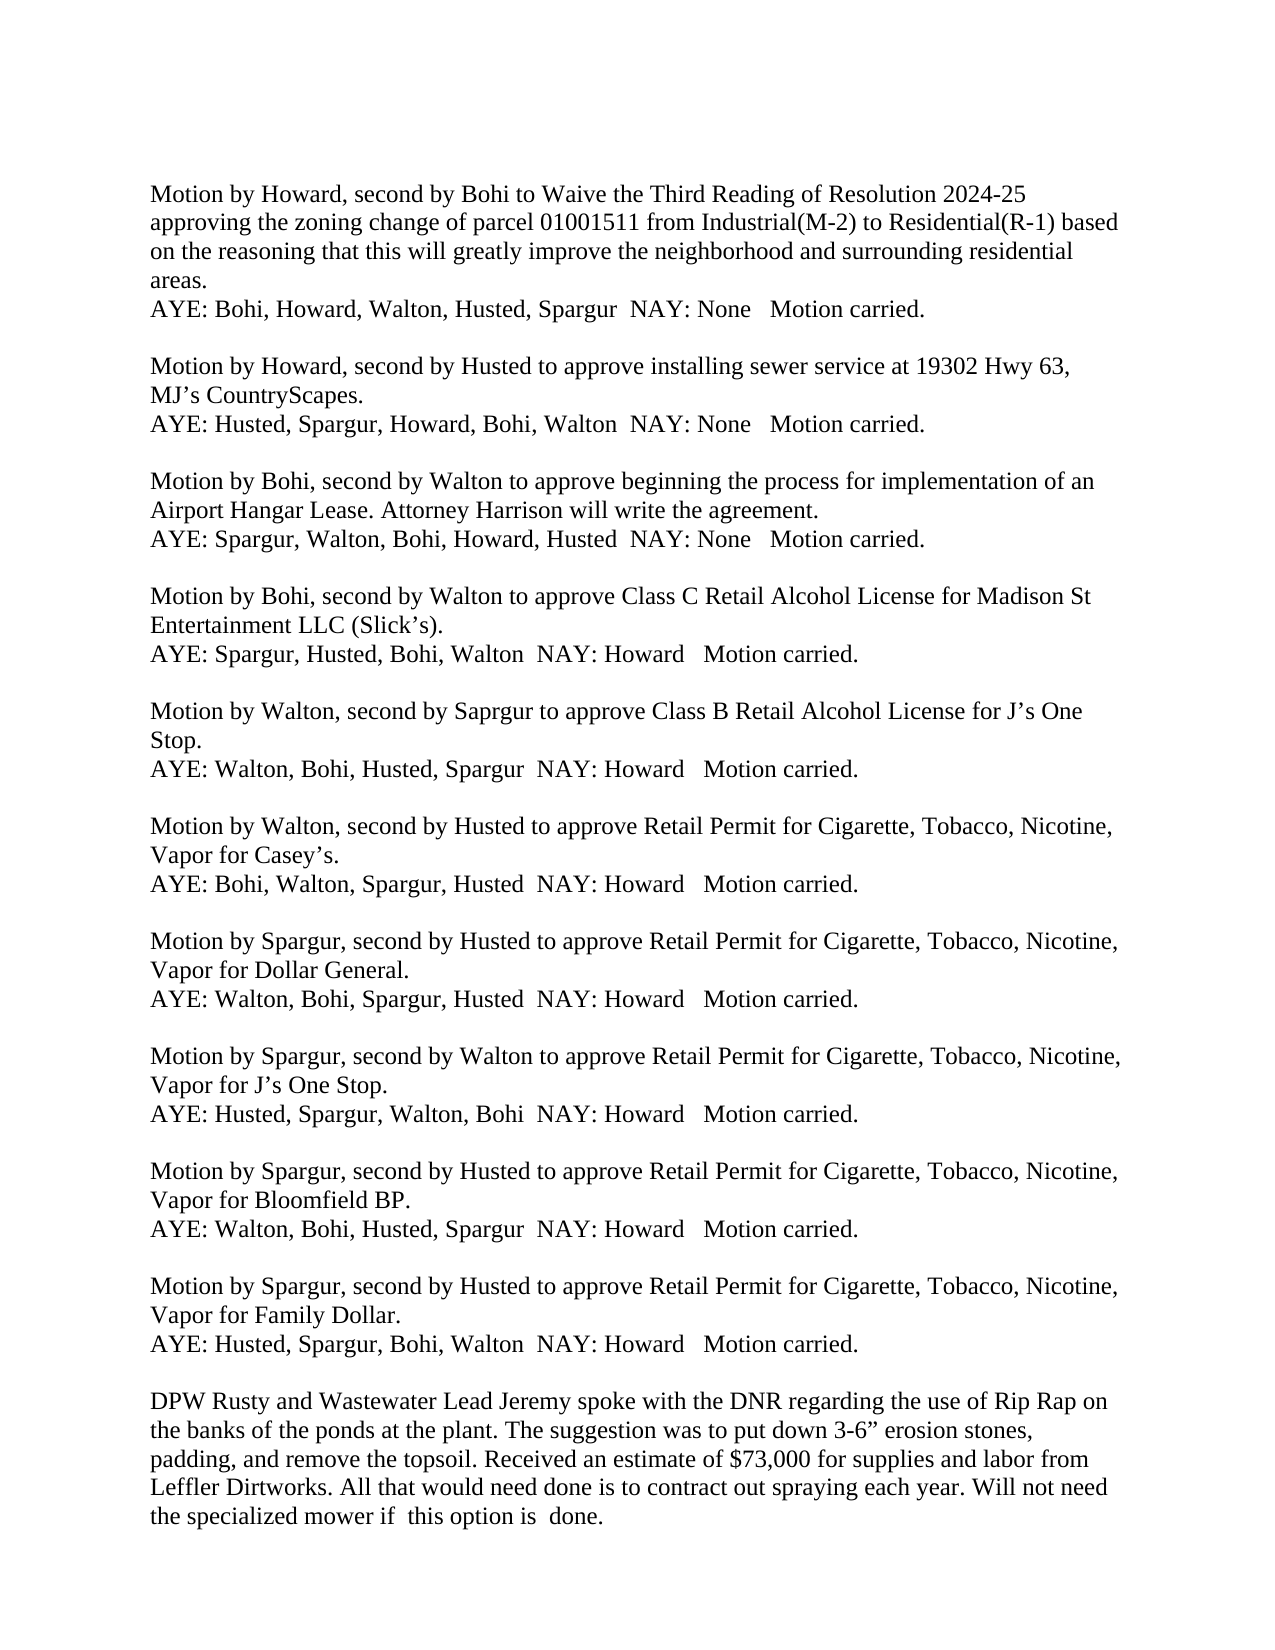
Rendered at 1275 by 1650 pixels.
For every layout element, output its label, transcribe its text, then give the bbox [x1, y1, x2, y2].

text AYE: Walton, Bohi, Husted, Spargur NAY: Howard Motion carried. [150, 1214, 1125, 1242]
text Motion by Howard, second by Bohi to Waive the Third Reading of Resolution 2024-25 approving the zoning change of parcel 01001511 from Industrial(M-2) to Residential(R-1) based on the reasoning that this will greatly improve the neighborhood and surrounding residential areas. [150, 179, 1125, 294]
text AYE: Walton, Bohi, Spargur, Husted NAY: Howard Motion carried. [150, 984, 1125, 1012]
text AYE: Bohi, Howard, Walton, Husted, Spargur NAY: None Motion carried. [150, 294, 1125, 322]
text AYE: Spargur, Walton, Bohi, Howard, Husted NAY: None Motion carried. [150, 524, 1125, 552]
text AYE: Walton, Bohi, Husted, Spargur NAY: Howard Motion carried. [150, 754, 1125, 782]
text AYE: Husted, Spargur, Bohi, Walton NAY: Howard Motion carried. [150, 1329, 1125, 1357]
text Motion by Spargur, second by Walton to approve Retail Permit for Cigarette, Tobacco, Nicotine, Vapor for J’s One Stop. [150, 1041, 1125, 1099]
text Motion by Spargur, second by Husted to approve Retail Permit for Cigarette, Tobacco, Nicotine, Vapor for Dollar General. [150, 926, 1125, 984]
text Motion by Bohi, second by Walton to approve beginning the process for implementation of an Airport Hangar Lease. Attorney Harrison will write the agreement. [150, 466, 1125, 524]
text AYE: Bohi, Walton, Spargur, Husted NAY: Howard Motion carried. [150, 869, 1125, 897]
text DPW Rusty and Wastewater Lead Jeremy spoke with the DNR regarding the use of Rip Rap on the banks of the ponds at the plant. The suggestion was to put down 3-6” erosion stones, padding, and remove the topsoil. Received an estimate of $73,000 for supplies and labor from Leffler Dirtworks. All that would need done is to contract out spraying each year. Will not need the specialized mower if this option is done. [150, 1386, 1125, 1530]
text Motion by Bohi, second by Walton to approve Class C Retail Alcohol License for Madison St Entertainment LLC (Slick’s). [150, 581, 1125, 639]
text Motion by Howard, second by Husted to approve installing sewer service at 19302 Hwy 63, MJ’s CountryScapes. [150, 351, 1125, 409]
text Motion by Walton, second by Saprgur to approve Class B Retail Alcohol License for J’s One Stop. [150, 696, 1125, 754]
text AYE: Husted, Spargur, Howard, Bohi, Walton NAY: None Motion carried. [150, 409, 1125, 437]
text Motion by Spargur, second by Husted to approve Retail Permit for Cigarette, Tobacco, Nicotine, Vapor for Family Dollar. [150, 1271, 1125, 1329]
text Motion by Spargur, second by Husted to approve Retail Permit for Cigarette, Tobacco, Nicotine, Vapor for Bloomfield BP. [150, 1156, 1125, 1214]
text AYE: Husted, Spargur, Walton, Bohi NAY: Howard Motion carried. [150, 1099, 1125, 1127]
text Motion by Walton, second by Husted to approve Retail Permit for Cigarette, Tobacco, Nicotine, Vapor for Casey’s. [150, 811, 1125, 869]
text AYE: Spargur, Husted, Bohi, Walton NAY: Howard Motion carried. [150, 639, 1125, 667]
